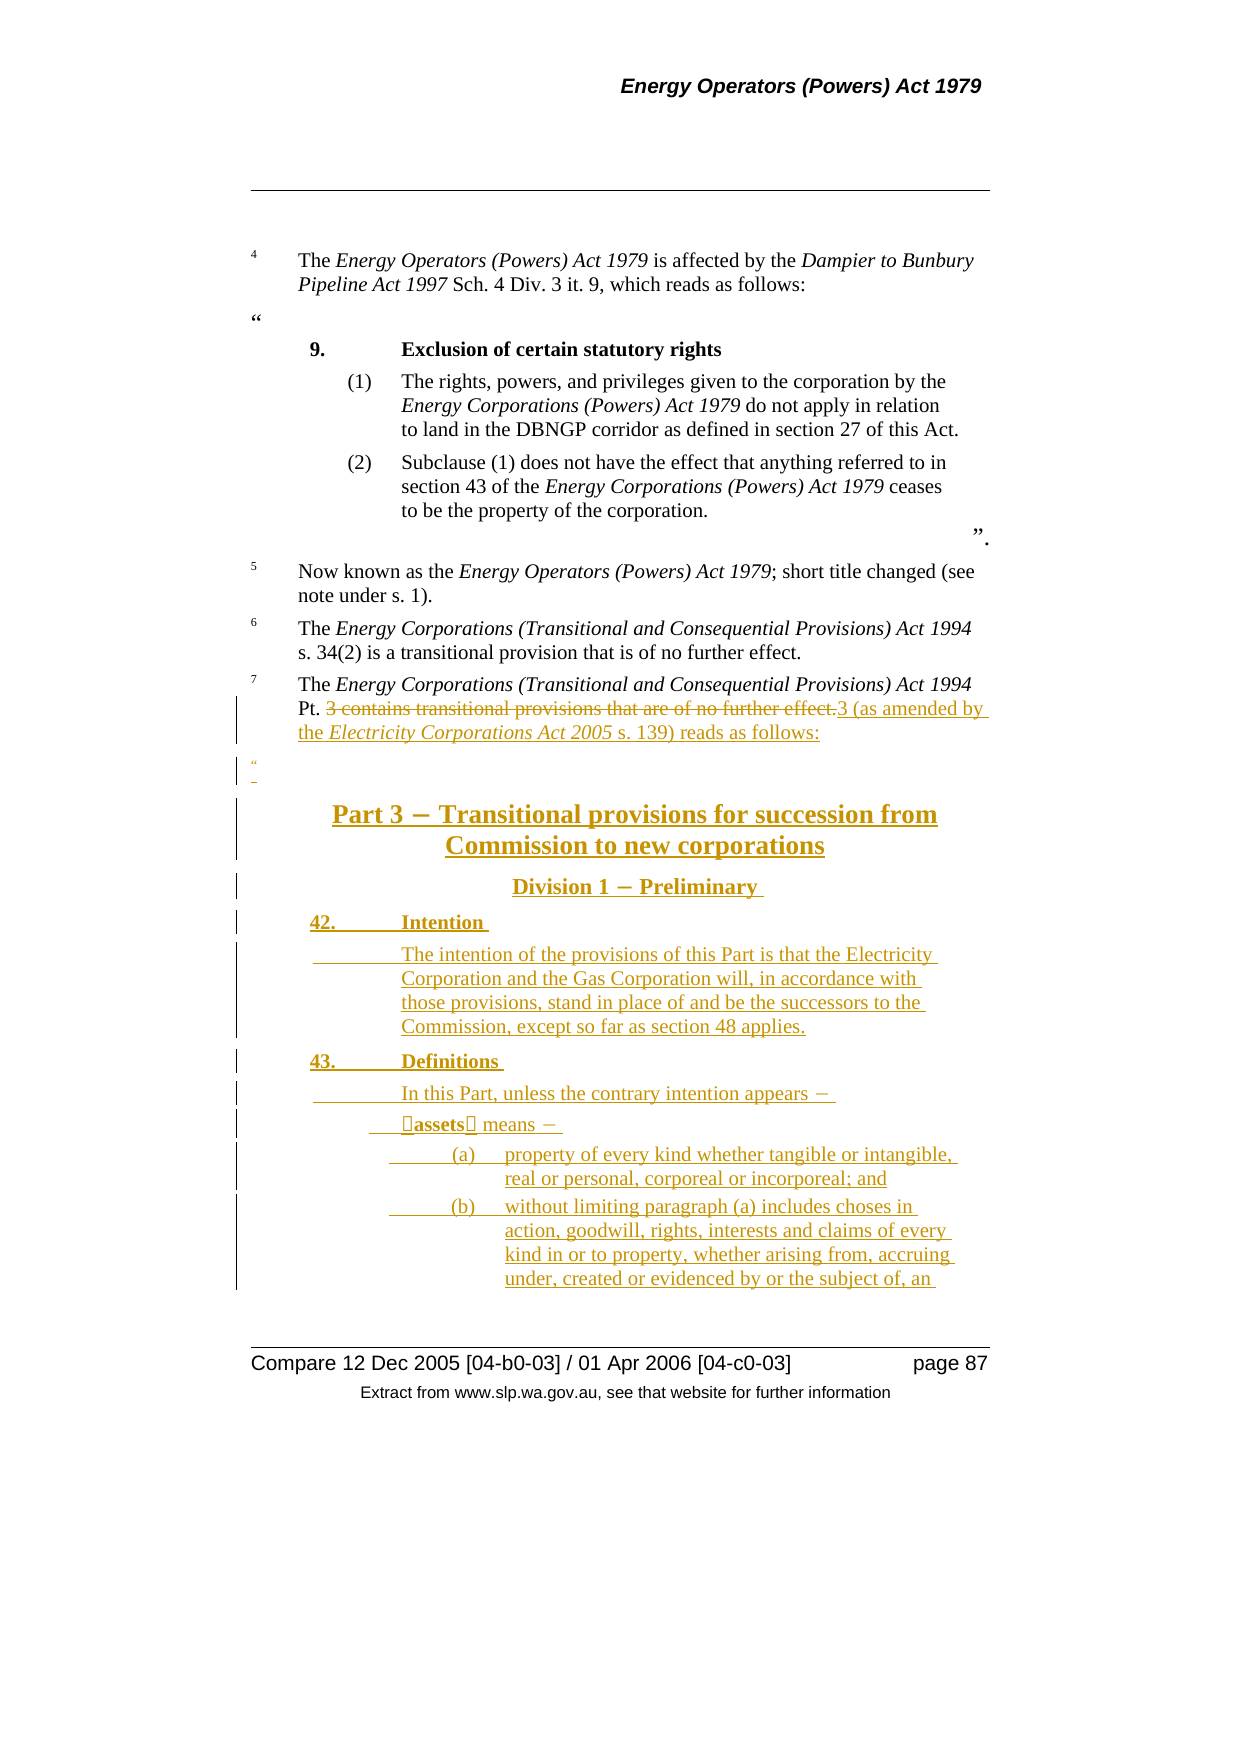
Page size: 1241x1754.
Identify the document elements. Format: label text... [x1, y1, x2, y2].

text 4 The Energy Operators (Powers) Act 1979 is affected by the Dampier to Bunbury Pipeline Act 1997 Sch. 4 Div. 3 it. 9, which reads as follows: [251, 247, 990, 296]
text 6 The Energy Corporations (Transitional and Consequential Provisions) Act 1994 s. 34(2) is a transitional provision that is of no further effect. [251, 616, 990, 664]
text ”. [251, 522, 990, 551]
text “ [251, 308, 990, 337]
text (2) Subclause (1) does not have the effect that anything referred to in section 43 of the Energy Corporations (Powers) Act 1979 ceases to be the property of the corporation. [312, 450, 960, 522]
subtitle 9. Exclusion of certain statutory rights [309, 337, 960, 361]
text 7 The Energy Corporations (Transitional and Consequential Provisions) Act 1994 Pt. [251, 672, 990, 744]
text 5 Now known as the Energy Operators (Powers) Act 1979; short title changed (see note under s. 1). [251, 559, 990, 607]
text (1) The rights, powers, and privileges given to the corporation by the Energy Corporations (Powers) Act 1979 do not apply in relation to land in the DBNGP corridor as defined in section 27 of this Act. [312, 369, 960, 441]
